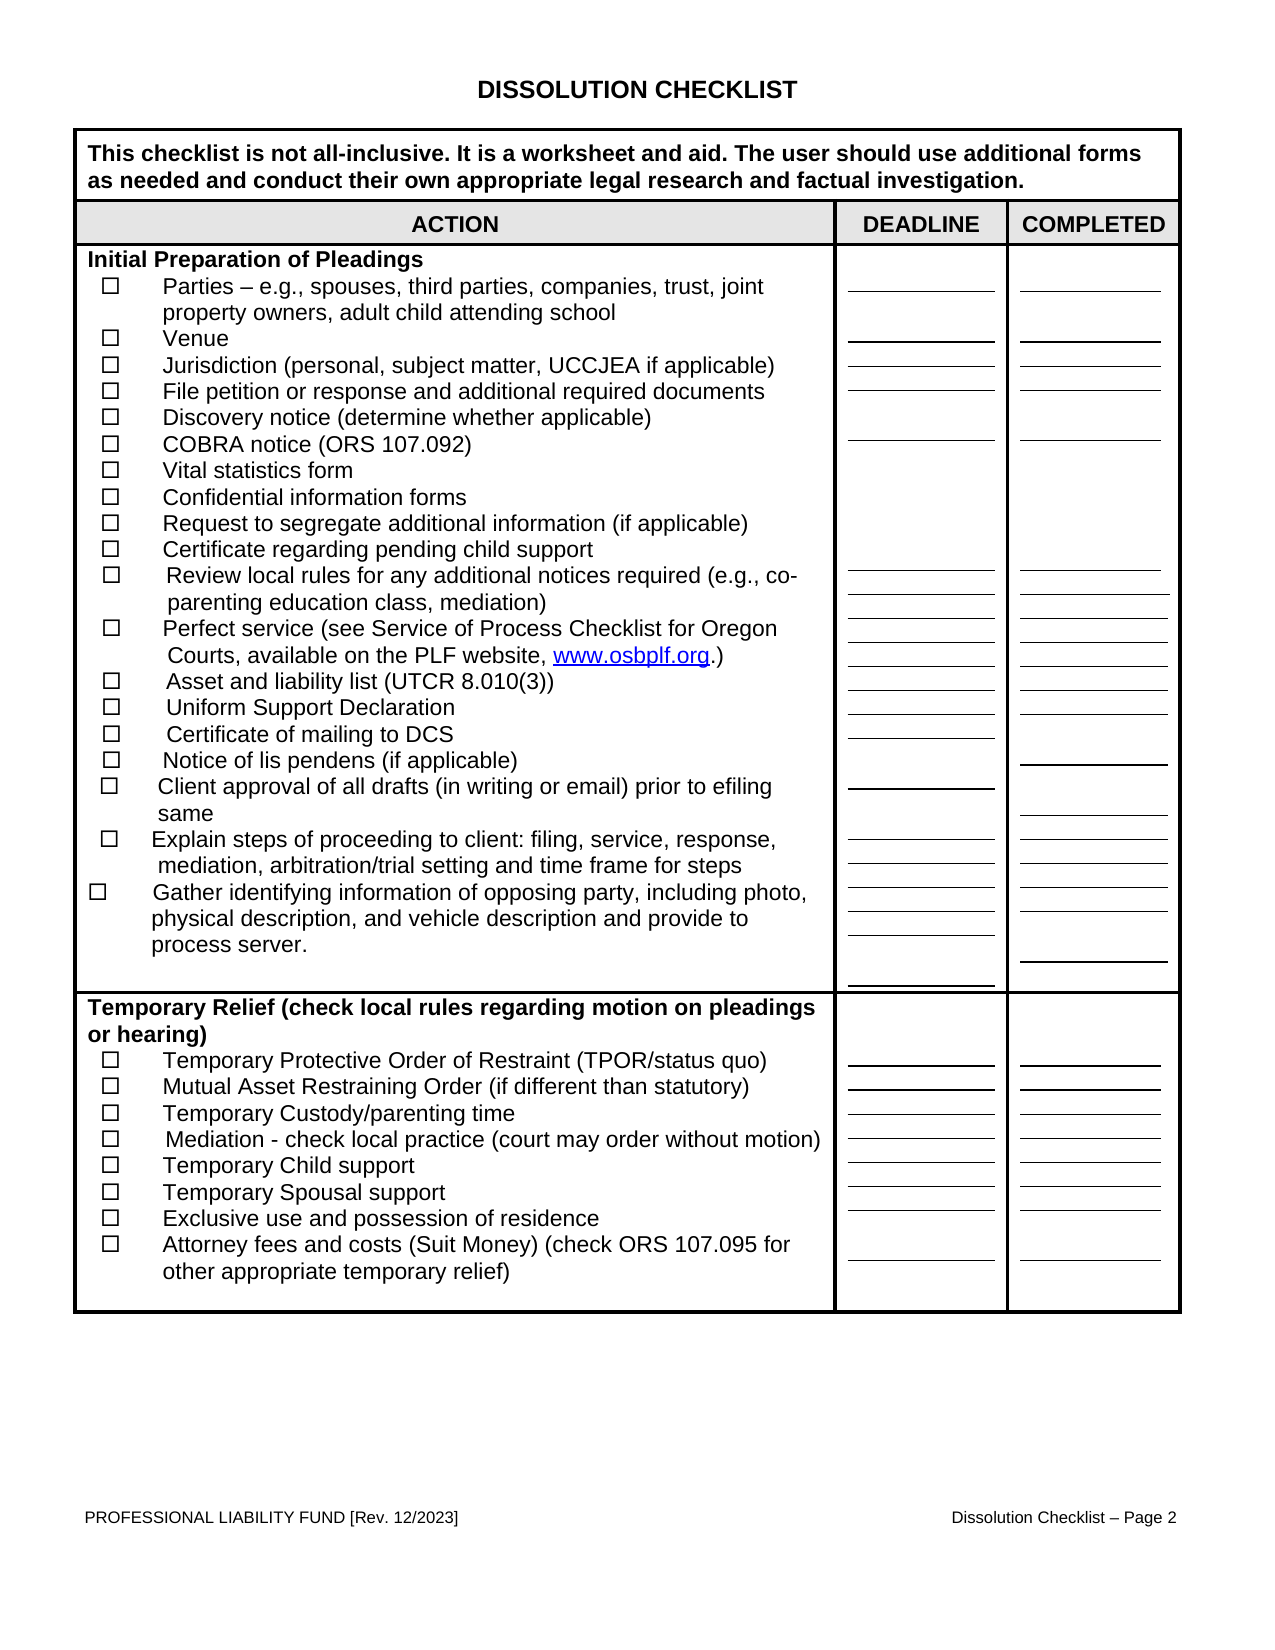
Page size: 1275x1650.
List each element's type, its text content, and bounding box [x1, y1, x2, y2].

table_cell Initial Preparation of Pleadings Parties – e.g., spouses, third parties, companies, trust, joint property owners, adult child attending school Venue Jurisdiction (personal, subject matter, UCCJEA if applicable) File petition or response and additional required documents Discovery notice (determine whether applicable) COBRA notice (ORS 107.092) Vital statistics form Confidential information forms Request to segregate additional information (if applicable) Certificate regarding pending child support Review local rules for any additional notices required (e.g., co- parenting education class, mediation) Perfect service (see Service of Process Checklist for Oregon Courts, available on the PLF website, www.osbplf.org.) Asset and liability list (UTCR 8.010(3)) Uniform Support Declaration Certificate of mailing to DCS Notice of lis pendens (if applicable) Client approval of all drafts (in writing or email) prior to efiling same Explain steps of proceeding to client: filing, service, response, mediation, arbitration/trial setting and time frame for steps Gather identifying information of opposing party, including photo, physical description, and vehicle description and provide to process server. [77, 246, 833, 991]
table_cell DEADLINE [837, 202, 1006, 243]
table_header This checklist is not all-inclusive. It is a worksheet and aid. The user should use additional forms as needed and conduct their own appropriate legal research and factual investigation. [77, 131, 1178, 199]
table_cell [1009, 994, 1178, 1310]
table_cell [1009, 246, 1178, 991]
table_cell [837, 246, 1006, 991]
table_cell ACTION [77, 202, 833, 243]
table_cell Temporary Relief (check local rules regarding motion on pleadings or hearing) Temporary Protective Order of Restraint (TPOR/status quo) Mutual Asset Restraining Order (if different than statutory) Temporary Custody/parenting time Mediation - check local practice (court may order without motion) Temporary Child support Temporary Spousal support Exclusive use and possession of residence Attorney fees and costs (Suit Money) (check ORS 107.095 for other appropriate temporary relief) [77, 994, 833, 1310]
table_cell [837, 994, 1006, 1310]
table_cell COMPLETED [1009, 202, 1178, 243]
